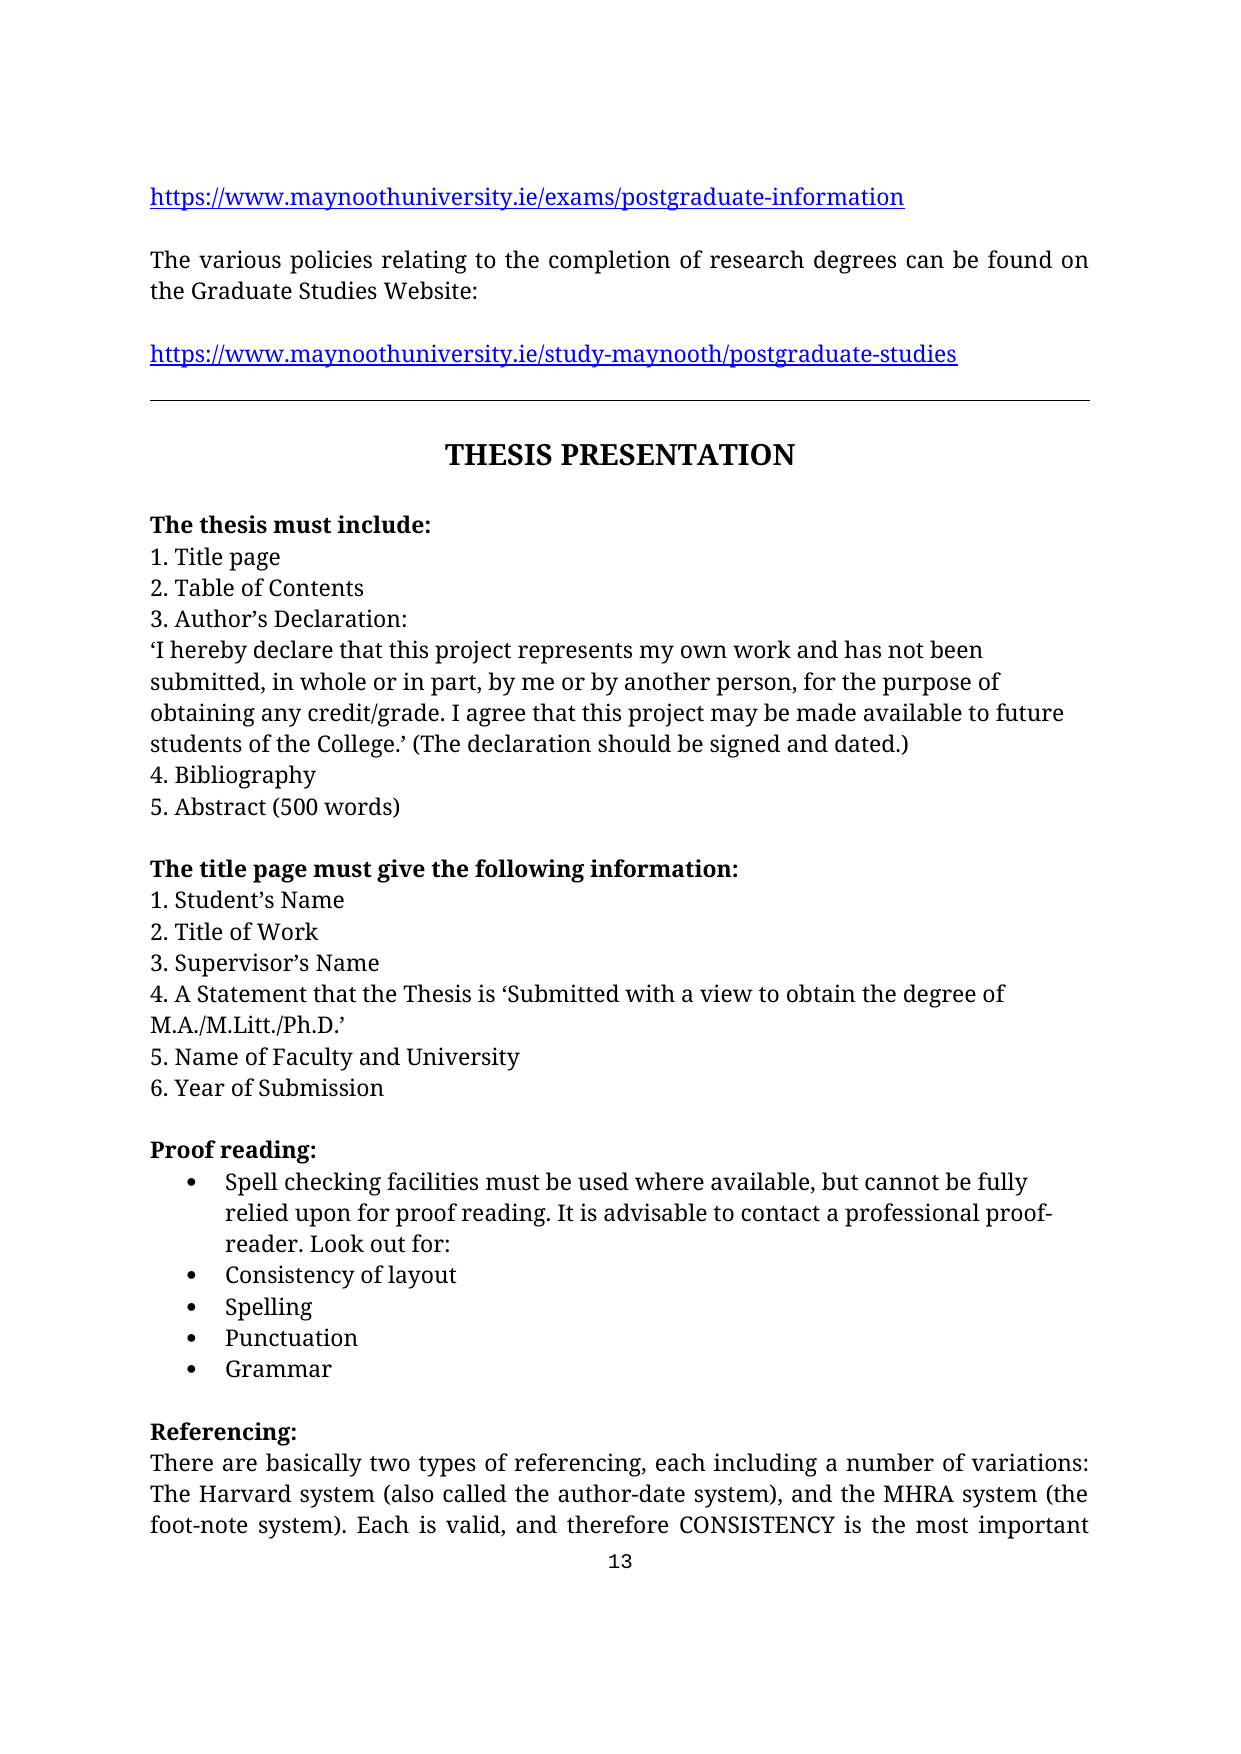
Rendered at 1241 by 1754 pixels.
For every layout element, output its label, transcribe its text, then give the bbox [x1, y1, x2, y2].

text https://www.maynoothuniversity.ie/exams/postgraduate-information [150, 181, 1090, 212]
text 6. Year of Submission [150, 1072, 1090, 1103]
text 1. Title page 2. Table of Contents [150, 541, 1090, 603]
text Proof reading: [150, 1134, 1090, 1166]
text 3. Author’s Declaration: ‘I hereby declare that this project represents my own work and has not been submitted, in whole or in part, by me or by another person, for the purpose of obtaining any credit/grade. I agree that this project may be made available to future students of the College.’ (The declaration should be signed and dated.) 4. Bibliography 5. Abstract (500 words) [150, 603, 1090, 822]
text 5. Name of Faculty and University [150, 1041, 1090, 1072]
subtitle THESIS PRESENTATION [150, 434, 1090, 474]
text The various policies relating to the completion of research degrees can be found on the Graduate Studies Website: [150, 244, 1090, 306]
list Spelling [187, 1291, 1090, 1322]
text The title page must give the following information: [150, 853, 1090, 884]
list Consistency of layout [187, 1259, 1090, 1291]
text https://www.maynoothuniversity.ie/study-maynooth/postgraduate-studies [150, 337, 1090, 369]
text 3. Supervisor’s Name 4. A Statement that the Thesis is ‘Submitted with a view to obtain the degree of M.A./M.Litt./Ph.D.’ [150, 947, 1090, 1041]
text 1. Student’s Name 2. Title of Work [150, 884, 1090, 947]
text The thesis must include: [150, 509, 1090, 541]
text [150, 1447, 1090, 1541]
list Grammar [187, 1353, 1090, 1384]
list Punctuation [187, 1322, 1090, 1353]
text Referencing: [150, 1416, 1090, 1447]
list Spell checking facilities must be used where available, but cannot be fully relied upon for proof reading. It is advisable to contact a professional proof-reader. Look out for: [187, 1166, 1090, 1259]
